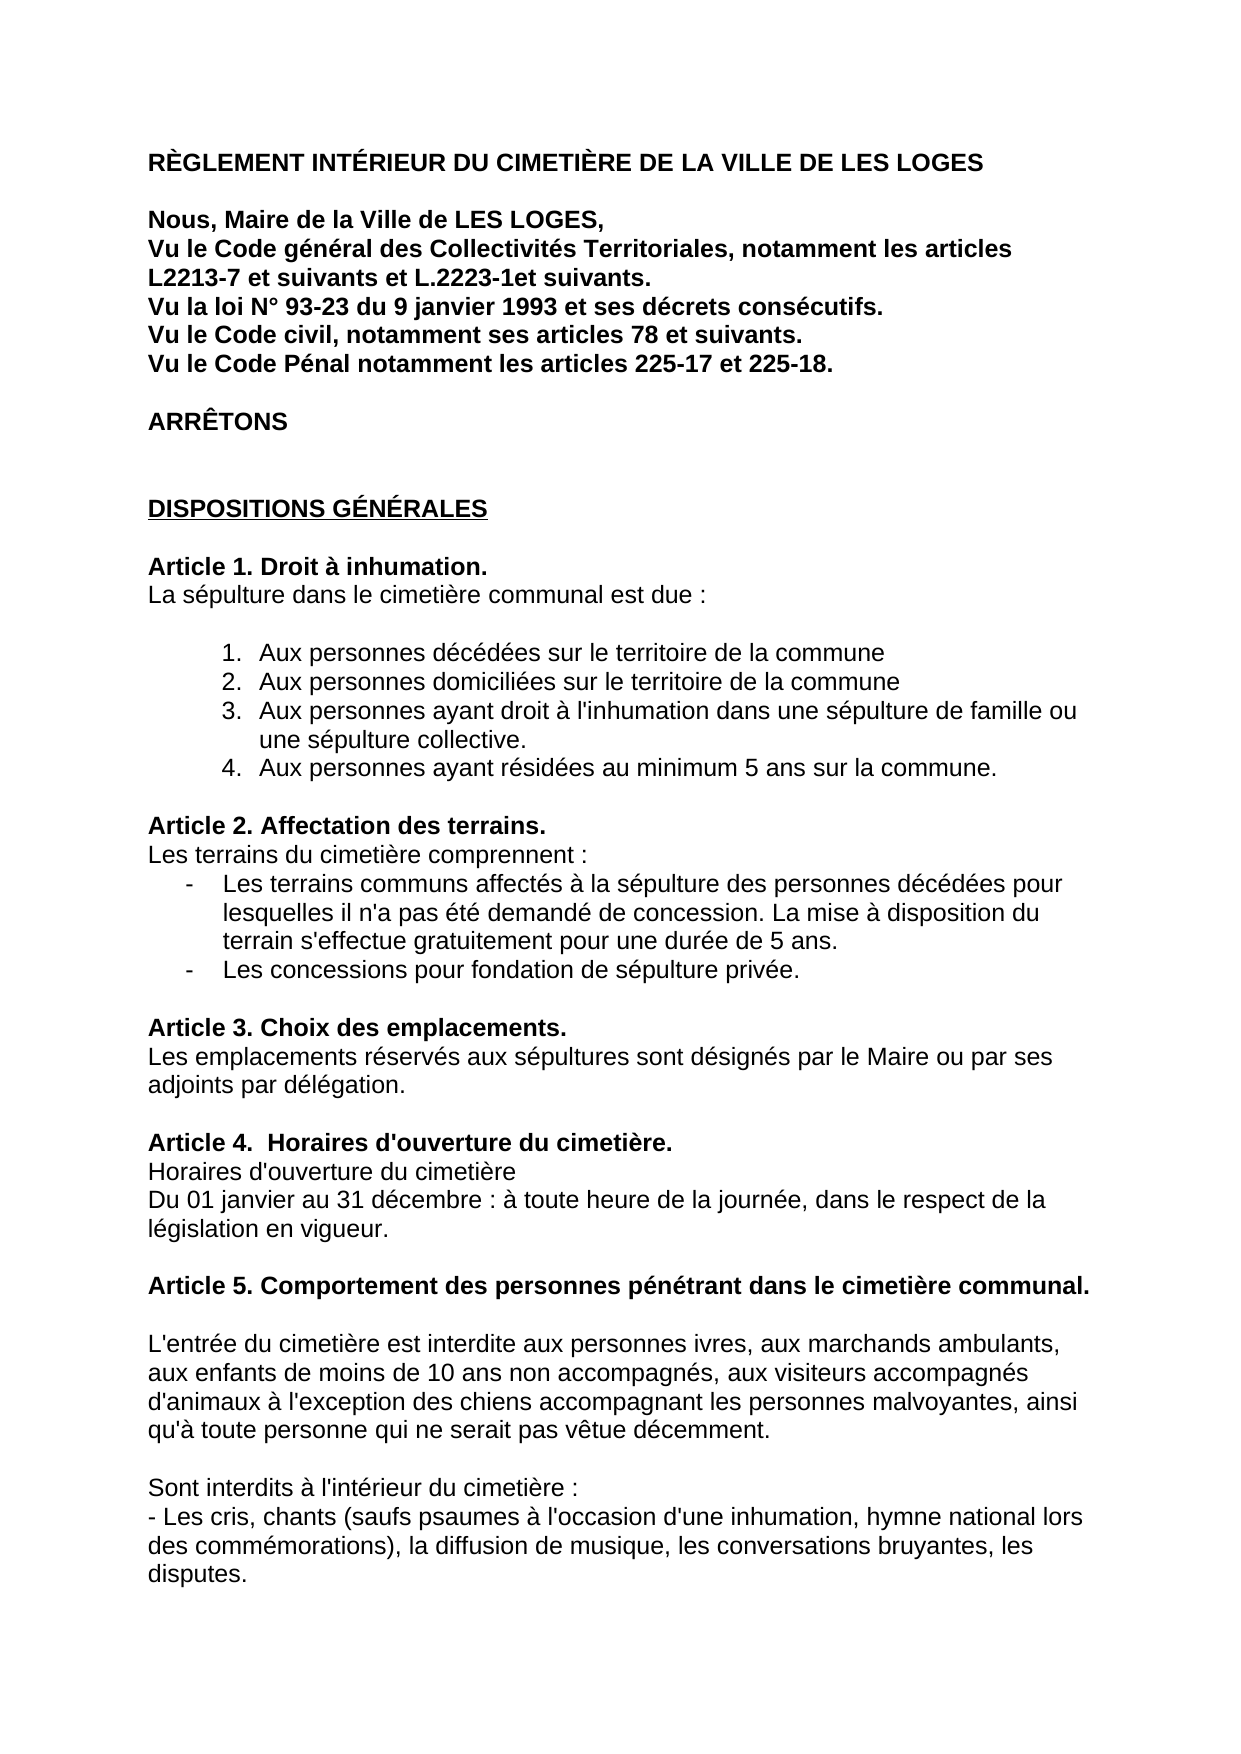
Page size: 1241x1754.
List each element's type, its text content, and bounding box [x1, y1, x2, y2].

text Article 4. Horaires d'ouverture du cimetière. [148, 1128, 1093, 1157]
text Les terrains du cimetière comprennent : [148, 840, 1093, 869]
text Horaires d'ouverture du cimetière Du 01 janvier au 31 décembre : à toute heure de la journée, dans le respect de la législation en vigueur. [148, 1157, 1093, 1271]
list Aux personnes ayant droit à l'inhumation dans une sépulture de famille ou une sépulture collective. [221, 696, 1093, 753]
text La sépulture dans le cimetière communal est due : [148, 581, 1093, 609]
text Sont interdits à l'intérieur du cimetière : [148, 1473, 1093, 1502]
text Nous, Maire de la Ville de LES LOGES, Vu le Code général des Collectivités Territoriales, notamment les articles L2213-7 et suivants et L.2223-1et suivants. Vu la loi N° 93-23 du 9 janvier 1993 et ses décrets consécutifs. Vu le Code civil, notamment ses articles 78 et suivants. Vu le Code Pénal notamment les articles 225-17 et 225-18. [148, 206, 1093, 378]
list Aux personnes décédées sur le territoire de la commune [221, 638, 1093, 667]
text Article 5. Comportement des personnes pénétrant dans le cimetière communal. [148, 1271, 1093, 1300]
text DISPOSITIONS GÉNÉRALES [148, 465, 1093, 523]
text L'entrée du cimetière est interdite aux personnes ivres, aux marchands ambulants, aux enfants de moins de 10 ans non accompagnés, aux visiteurs accompagnés d'animaux à l'exception des chiens accompagnant les personnes malvoyantes, ainsi qu'à toute personne qui ne serait pas vêtue décemment. [148, 1329, 1093, 1444]
list Les terrains communs affectés à la sépulture des personnes décédées pour lesquelles il n'a pas été demandé de concession. La mise à disposition du terrain s'effectue gratuitement pour une durée de 5 ans. [185, 869, 1093, 955]
text RÈGLEMENT INTÉRIEUR DU CIMETIÈRE DE LA VILLE DE LES LOGES [148, 148, 1093, 176]
list Aux personnes ayant résidées au minimum 5 ans sur la commune. [221, 753, 1093, 782]
text Article 3. Choix des emplacements. [148, 1013, 1093, 1042]
text Article 1. Droit à inhumation. [148, 552, 1093, 581]
text Article 2. Affectation des terrains. [148, 811, 1093, 840]
text Les emplacements réservés aux sépultures sont désignés par le Maire ou par ses adjoints par délégation. [148, 1042, 1093, 1099]
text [148, 1502, 1093, 1588]
list Aux personnes domiciliées sur le territoire de la commune [221, 667, 1093, 696]
list Les concessions pour fondation de sépulture privée. [185, 955, 1093, 984]
text ARRÊTONS [148, 407, 1093, 436]
